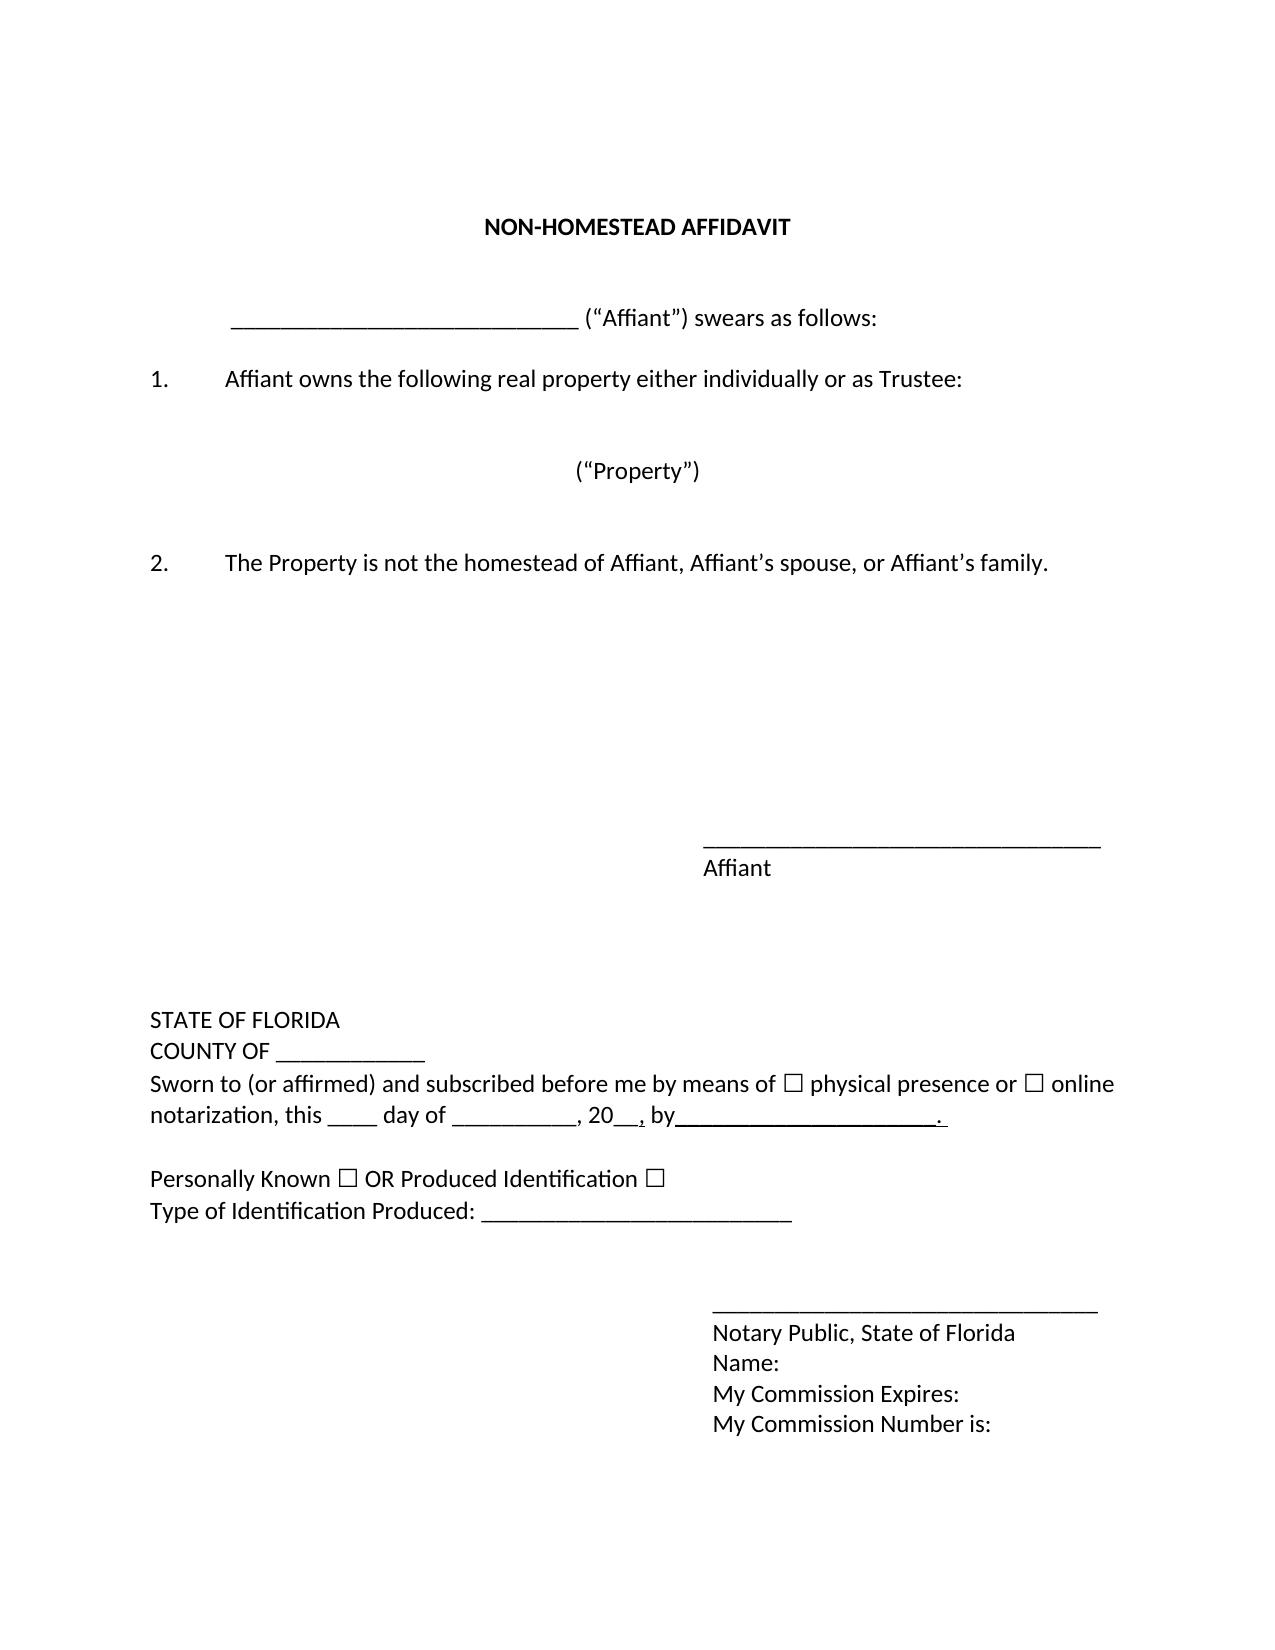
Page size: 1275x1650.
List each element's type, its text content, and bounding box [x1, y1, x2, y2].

text ________________________________ [703, 821, 1125, 852]
text 2. The Property is not the homestead of Affiant, Affiant’s spouse, or Affiant’s family. [150, 547, 1125, 577]
text Affiant [703, 852, 1125, 882]
text COUNTY OF ____________ [150, 1035, 1125, 1066]
text ____________________________ (“Affiant”) swears as follows: [150, 303, 1125, 333]
text NON-HOMESTEAD AFFIDAVIT [150, 211, 1125, 242]
text Sworn to (or affirmed) and subscribed before me by means of ☐ physical presence or ☐ online notarization, this ____ day of __________, 20__, by_____________________. [150, 1066, 1125, 1130]
text Personally Known ☐ OR Produced Identification ☐ [150, 1161, 1125, 1195]
text (“Property”) [150, 455, 1125, 486]
text Type of Identification Produced: _________________________ [150, 1195, 1125, 1225]
text Notary Public, State of Florida Name: My Commission Expires: My Commission Number is: [187, 1317, 1125, 1439]
text STATE OF FLORIDA [150, 1004, 1125, 1035]
text _______________________________ [712, 1286, 1125, 1317]
text 1. Affiant owns the following real property either individually or as Trustee: [150, 364, 1125, 394]
